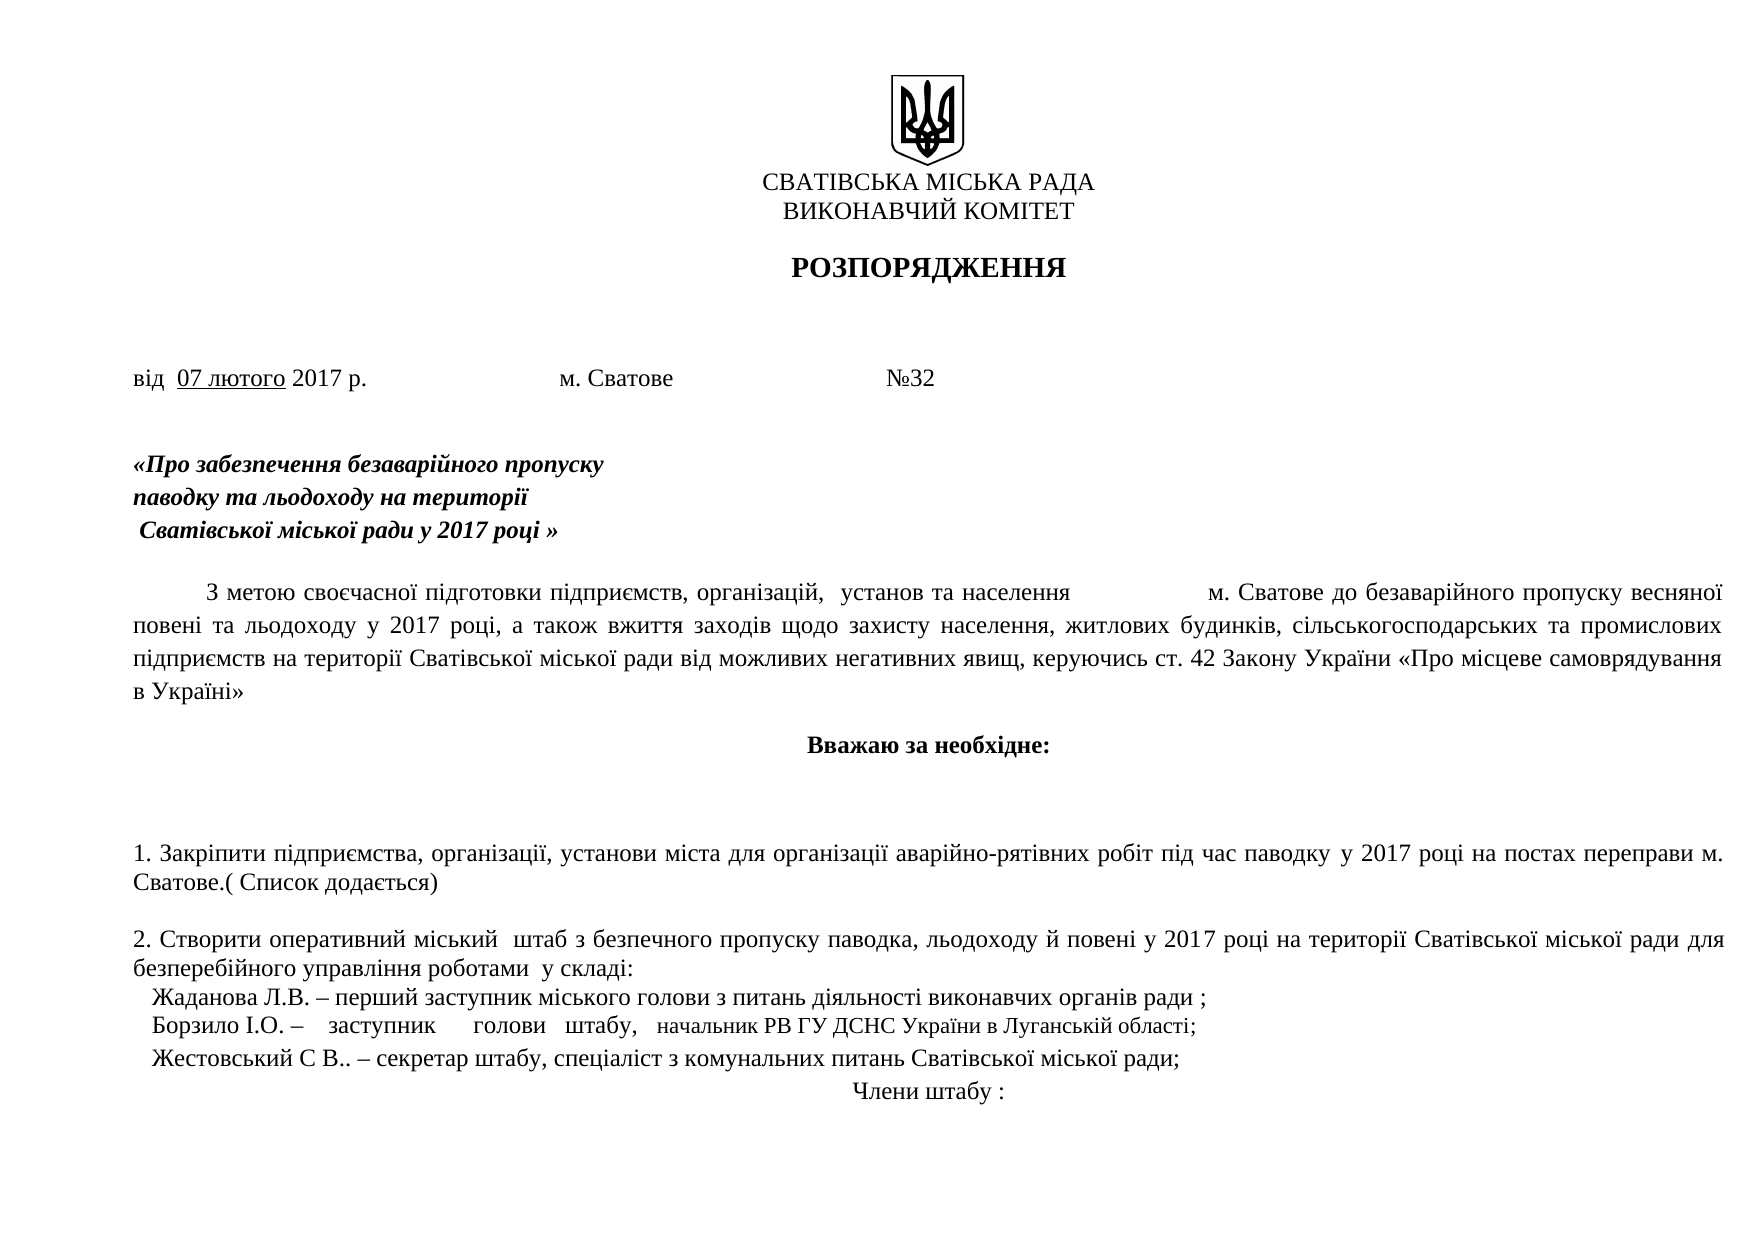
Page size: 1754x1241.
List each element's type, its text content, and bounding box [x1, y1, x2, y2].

text Борзило І.О. – заступник голови штабу, начальник РВ ГУ ДСНС України в Луганській області; [133, 1010, 1724, 1039]
text паводку та льодоходу на території [133, 482, 1724, 511]
subtitle СВАТІВСЬКА МІСЬКА РАДА [133, 167, 1724, 196]
text 1. Закріпити підприємства, організації, установи міста для організації аварійно-рятівних робіт під час паводку у 2017 році на постах переправи м. Сватове.( Список додається) [133, 838, 1724, 895]
text від 07 лютого 2017 р. м. Сватове №32 [133, 363, 1724, 392]
text Члени штабу : [133, 1076, 1724, 1105]
text Сватівської міської ради у 2017 році » [133, 515, 1724, 544]
picture [888, 73, 969, 168]
text 2. Створити оперативний міський штаб з безпечного пропуску паводка, льодоходу й повені у 2017 році на території Сватівської міської ради для безперебійного управління роботами у складі: [133, 924, 1724, 982]
text Жаданова Л.В. – перший заступник міського голови з питань діяльності виконавчих органів ради ; [133, 982, 1720, 1010]
text Вважаю за необхідне: [133, 730, 1724, 759]
text РОЗПОРЯДЖЕННЯ [133, 250, 1724, 283]
text «Про забезпечення безаварійного пропуску [133, 449, 1724, 478]
text З метою своєчасної підготовки підприємств, організацій, установ та населення м. Сватове до безаварійного пропуску весняної повені та льодоходу у 2017 році, а також вжиття заходів щодо захисту населення, житлових будинків, сільськогосподарських та промислових підприємств на території Сватівської міської ради від можливих негативних явищ, керуючись ст. 42 Закону України «Про місцеве самоврядування в Україні» [133, 577, 1724, 705]
text Жестовський С В.. – секретар штабу, спеціаліст з комунальних питань Сватівської міської ради; [133, 1043, 1724, 1072]
text ВИКОНАВЧИЙ КОМІТЕТ [133, 196, 1724, 225]
